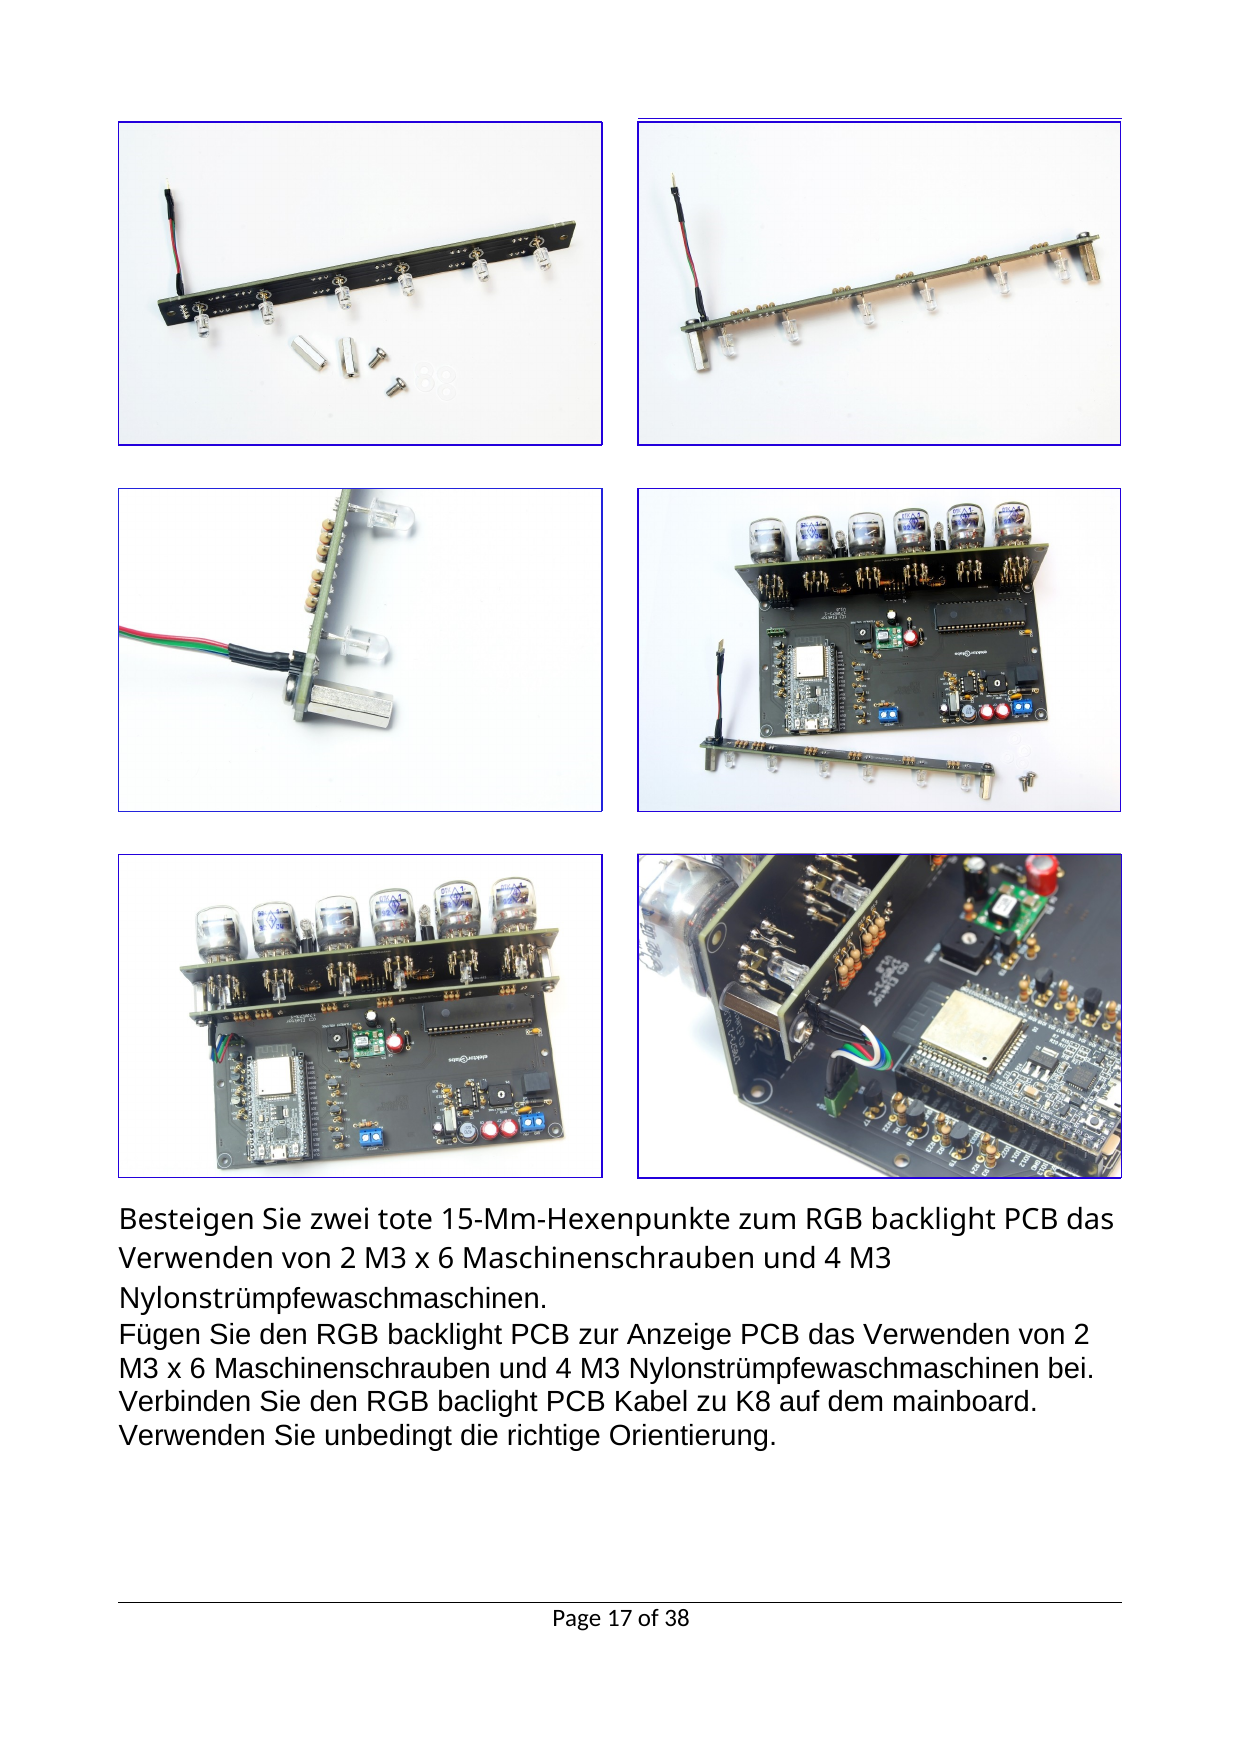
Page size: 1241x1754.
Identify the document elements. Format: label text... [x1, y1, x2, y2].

picture [119, 855, 601, 1177]
picture [639, 855, 1121, 1177]
picture [639, 489, 1120, 811]
picture [119, 489, 601, 811]
picture [636, 853, 1121, 1177]
picture [119, 123, 601, 444]
picture [639, 123, 1120, 444]
text Fügen Sie den RGB backlight PCB zur Anzeige PCB das Verwenden von 2 M3 x 6 Maschinenschrauben und 4 M3 Nylonstrümpfewaschmaschinen bei. Verbinden Sie den RGB baclight PCB Kabel zu K8 auf dem mainboard. Verwenden Sie unbedingt die richtige Orientierung. [118, 1317, 1122, 1451]
text Besteigen Sie zwei tote 15-Mm-Hexenpunkte zum RGB backlight PCB das Verwenden von 2 M3 x 6 Maschinenschrauben und 4 M3 Nylonstrümpfewaschmaschinen. [118, 1198, 1122, 1317]
